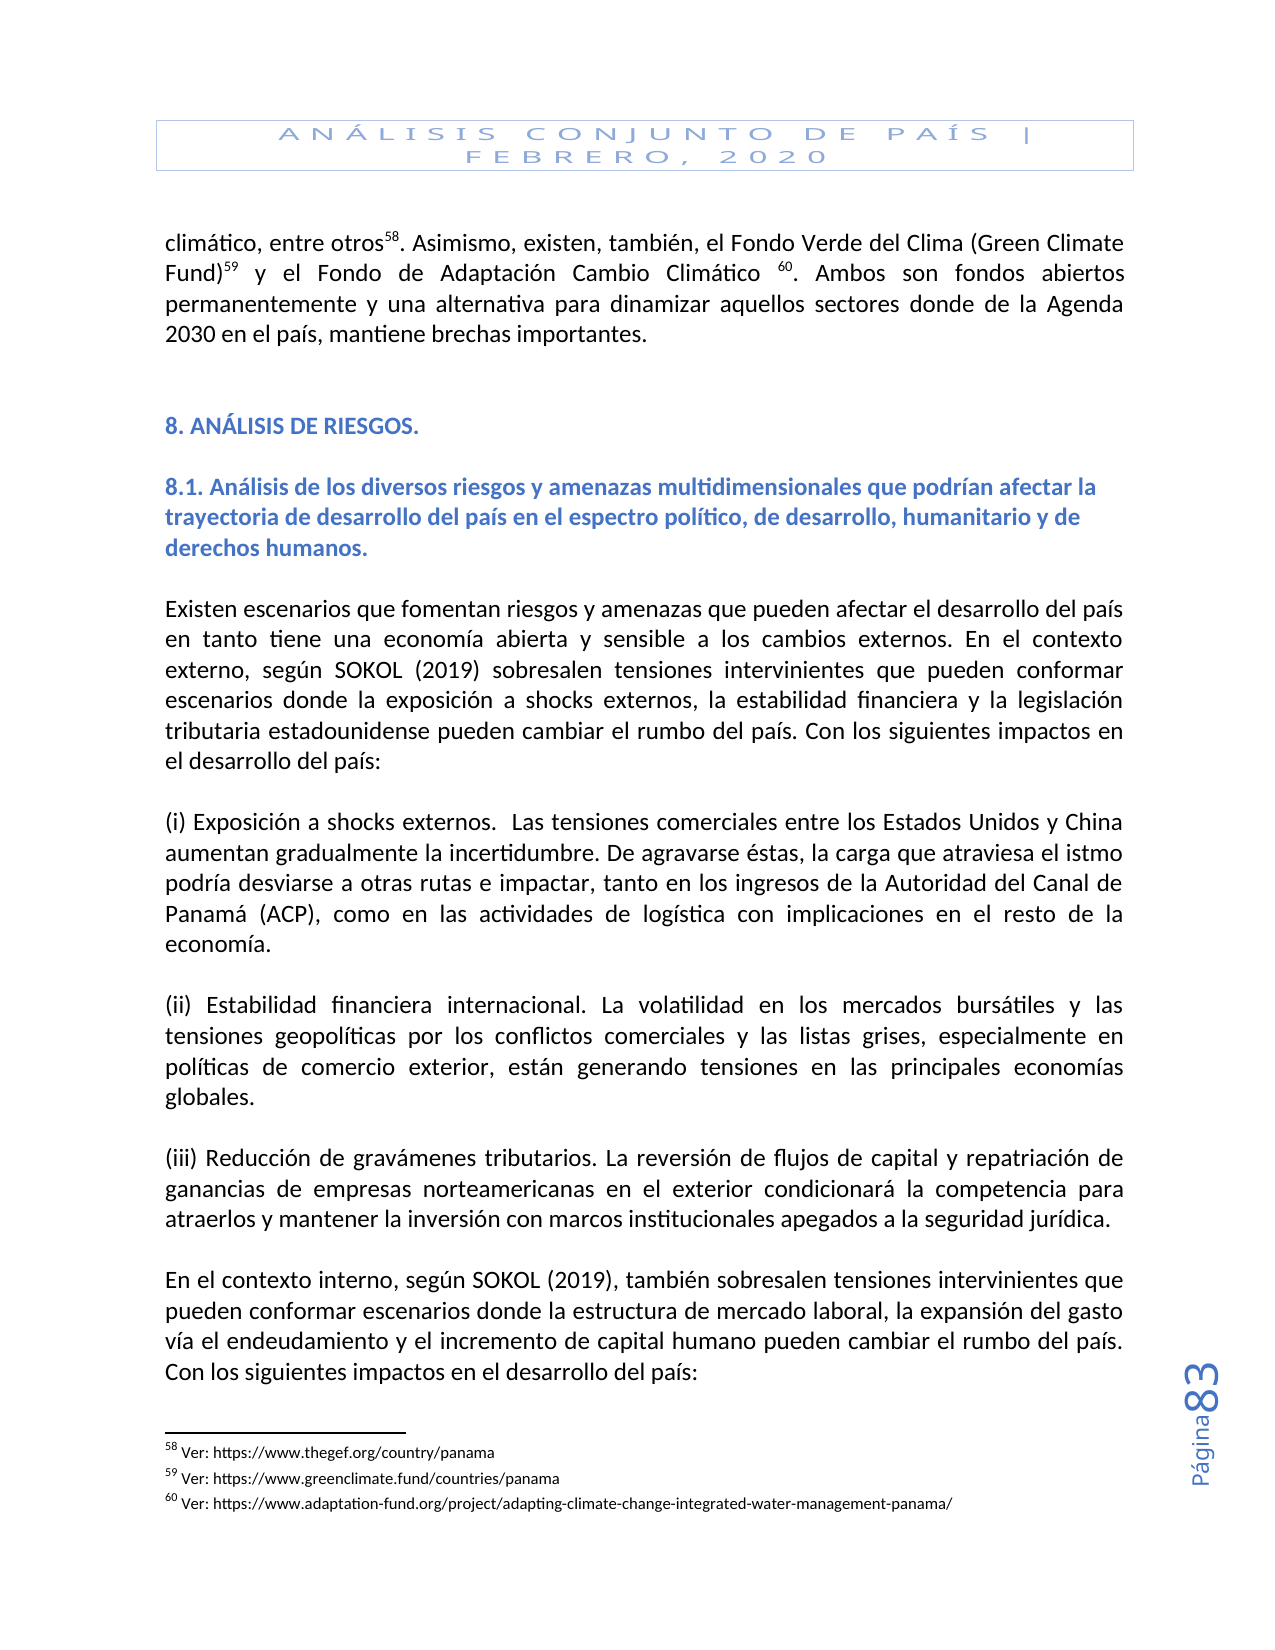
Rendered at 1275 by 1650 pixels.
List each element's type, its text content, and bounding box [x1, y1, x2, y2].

text (ii) Estabilidad financiera internacional. La volatilidad en los mercados bursátiles y las tensiones geopolíticas por los conflictos comerciales y las listas grises, especialmente en políticas de comercio exterior, están generando tensiones en las principales economías globales. [165, 990, 1125, 1112]
text (iii) Reducción de gravámenes tributarios. La reversión de flujos de capital y repatriación de ganancias de empresas norteamericanas en el exterior condicionará la competencia para atraerlos y mantener la inversión con marcos institucionales apegados a la seguridad jurídica. [165, 1142, 1125, 1234]
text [165, 227, 1125, 349]
text 8.1. Análisis de los diversos riesgos y amenazas multidimensionales que podrían afectar la trayectoria de desarrollo del país en el espectro político, de desarrollo, humanitario y de derechos humanos. [165, 471, 1125, 562]
text 8. ANÁLISIS DE RIESGOS. [165, 410, 1125, 440]
text (i) Exposición a shocks externos. Las tensiones comerciales entre los Estados Unidos y China aumentan gradualmente la incertidumbre. De agravarse éstas, la carga que atraviesa el istmo podría desviarse a otras rutas e impactar, tanto en los ingresos de la Autoridad del Canal de Panamá (ACP), como en las actividades de logística con implicaciones en el resto de la economía. [165, 807, 1125, 959]
text Existen escenarios que fomentan riesgos y amenazas que pueden afectar el desarrollo del país en tanto tiene una economía abierta y sensible a los cambios externos. En el contexto externo, según SOKOL (2019) sobresalen tensiones intervinientes que pueden conformar escenarios donde la exposición a shocks externos, la estabilidad financiera y la legislación tributaria estadounidense pueden cambiar el rumbo del país. Con los siguientes impactos en el desarrollo del país: [165, 593, 1125, 776]
text En el contexto interno, según SOKOL (2019), también sobresalen tensiones intervinientes que pueden conformar escenarios donde la estructura de mercado laboral, la expansión del gasto vía el endeudamiento y el incremento de capital humano pueden cambiar el rumbo del país. Con los siguientes impactos en el desarrollo del país: [165, 1264, 1125, 1386]
